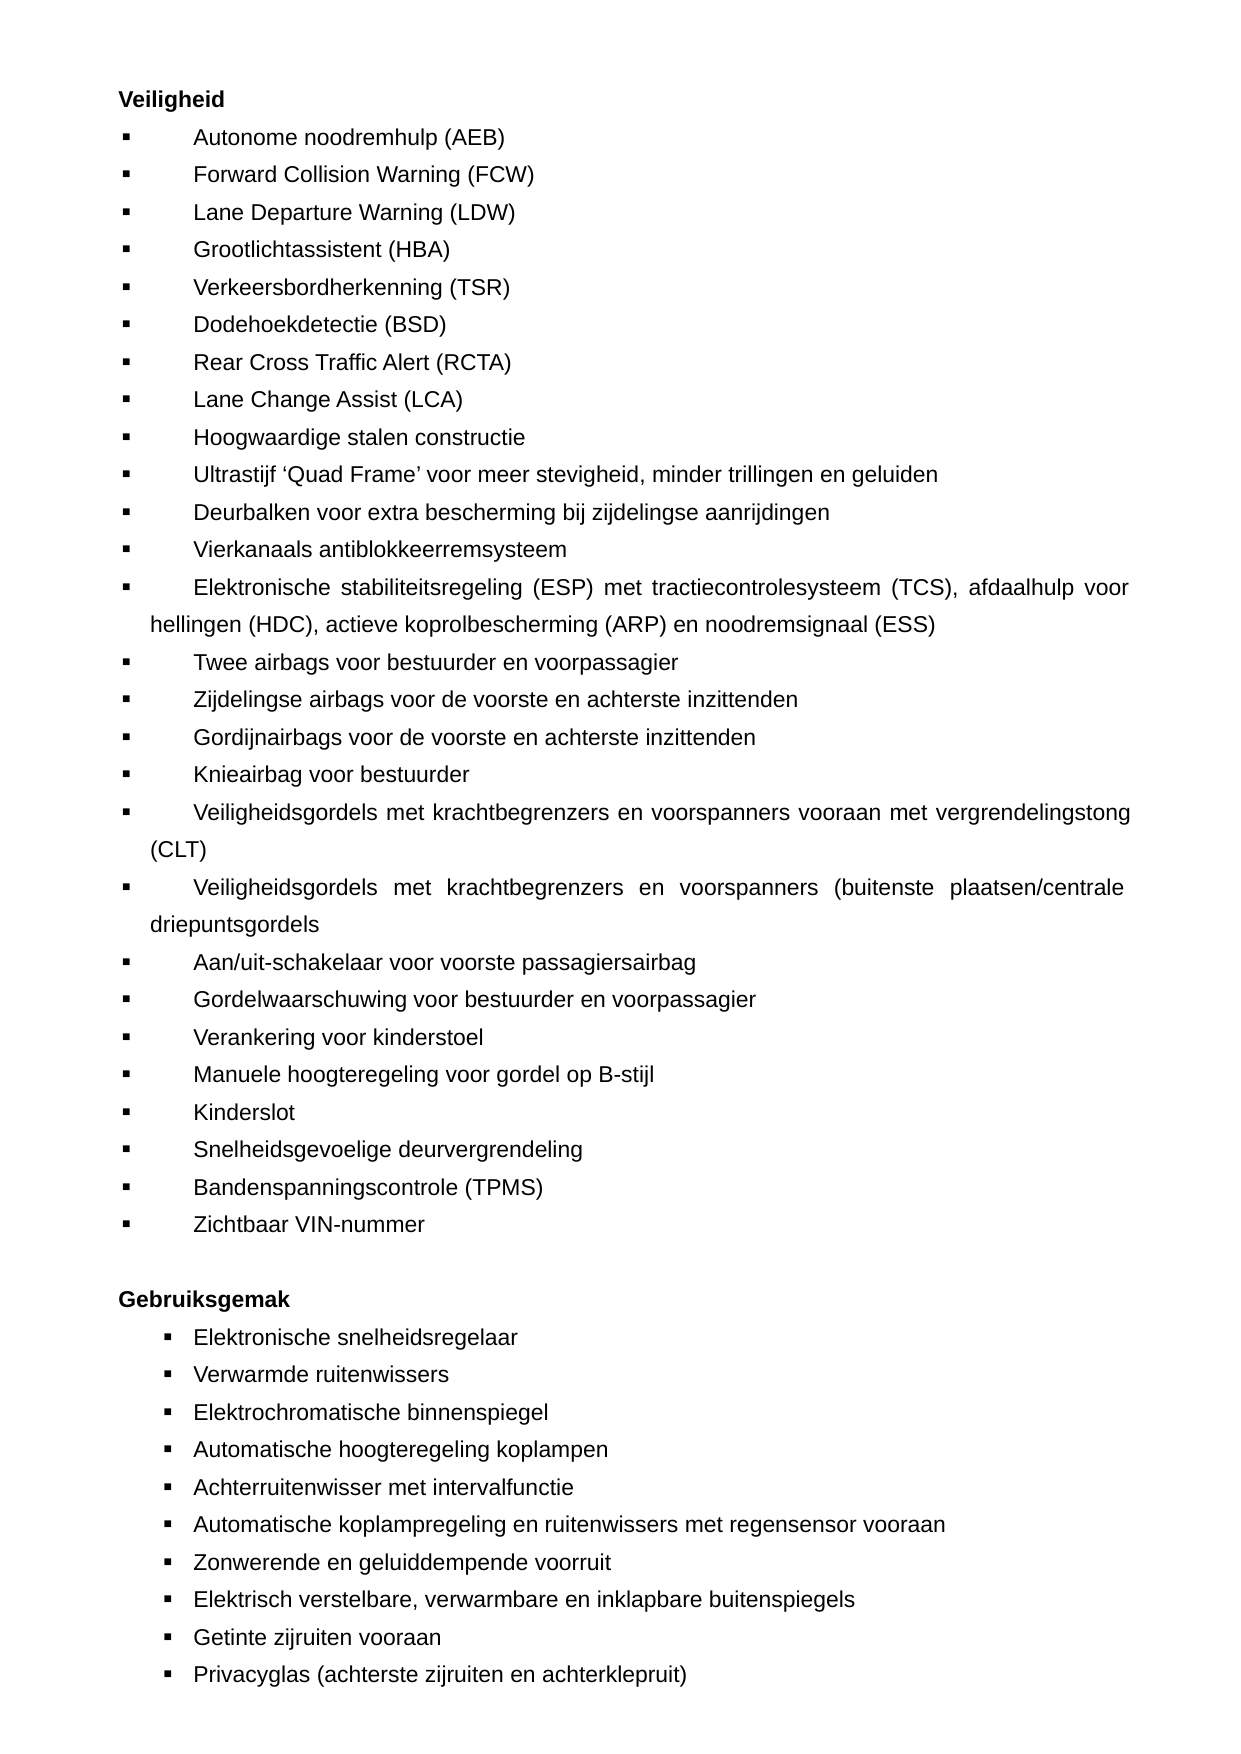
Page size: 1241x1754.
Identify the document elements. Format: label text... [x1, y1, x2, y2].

list Twee airbags voor bestuurder en voorpassagier [118, 637, 1140, 675]
list Ultrastijf ‘Quad Frame’ voor meer stevigheid, minder trillingen en geluiden [118, 450, 1140, 487]
list Dodehoekdetectie (BSD) [118, 300, 1140, 337]
list Getinte zijruiten vooraan [162, 1612, 1140, 1650]
list Privacyglas (achterste zijruiten en achterklepruit) [162, 1650, 1140, 1687]
list Aan/uit-schakelaar voor voorste passagiersairbag [118, 937, 1140, 975]
list Gordelwaarschuwing voor bestuurder en voorpassagier [118, 975, 1140, 1012]
list Zichtbaar VIN-nummer [118, 1200, 1140, 1237]
list Verankering voor kinderstoel [118, 1012, 1140, 1050]
list Verwarmde ruitenwissers [162, 1350, 1140, 1387]
list Lane Departure Warning (LDW) [118, 187, 1140, 225]
list Automatische hoogteregeling koplampen [162, 1425, 1140, 1462]
list Elektrochromatische binnenspiegel [162, 1387, 1140, 1425]
list Kinderslot [118, 1087, 1140, 1125]
list Zijdelingse airbags voor de voorste en achterste inzittenden [118, 675, 1140, 712]
text Veiligheid [118, 75, 1140, 112]
list Automatische koplampregeling en ruitenwissers met regensensor vooraan [162, 1500, 1140, 1537]
list Verkeersbordherkenning (TSR) [118, 262, 1140, 300]
list Veiligheidsgordels met krachtbegrenzers en voorspanners vooraan met vergrendelingstong (CLT) [118, 787, 1140, 862]
list Rear Cross Traffic Alert (RCTA) [118, 337, 1140, 375]
list Elektronische snelheidsregelaar [162, 1312, 1140, 1350]
list Veiligheidsgordels met krachtbegrenzers en voorspanners (buitenste plaatsen/centrale driepuntsgordels [118, 862, 1140, 937]
list Gordijnairbags voor de voorste en achterste inzittenden [118, 712, 1140, 750]
list Elektrisch verstelbare, verwarmbare en inklapbare buitenspiegels [162, 1575, 1140, 1612]
list Manuele hoogteregeling voor gordel op B-stijl [118, 1050, 1140, 1087]
list Autonome noodremhulp (AEB) [118, 112, 1140, 150]
list Lane Change Assist (LCA) [118, 375, 1140, 412]
list Vierkanaals antiblokkeerremsysteem [118, 525, 1140, 562]
list Bandenspanningscontrole (TPMS) [118, 1162, 1140, 1200]
list Snelheidsgevoelige deurvergrendeling [118, 1125, 1140, 1162]
text Gebruiksgemak [118, 1275, 1140, 1312]
list Hoogwaardige stalen constructie [118, 412, 1140, 450]
list Forward Collision Warning (FCW) [118, 150, 1140, 187]
list Knieairbag voor bestuurder [118, 750, 1140, 787]
list Elektronische stabiliteitsregeling (ESP) met tractiecontrolesysteem (TCS), afdaalhulp voor hellingen (HDC), actieve koprolbescherming (ARP) en noodremsignaal (ESS) [118, 562, 1140, 637]
list Zonwerende en geluiddempende voorruit [162, 1537, 1140, 1575]
list Grootlichtassistent (HBA) [118, 225, 1140, 262]
list Achterruitenwisser met intervalfunctie [162, 1462, 1140, 1500]
list Deurbalken voor extra bescherming bij zijdelingse aanrijdingen [118, 487, 1140, 525]
